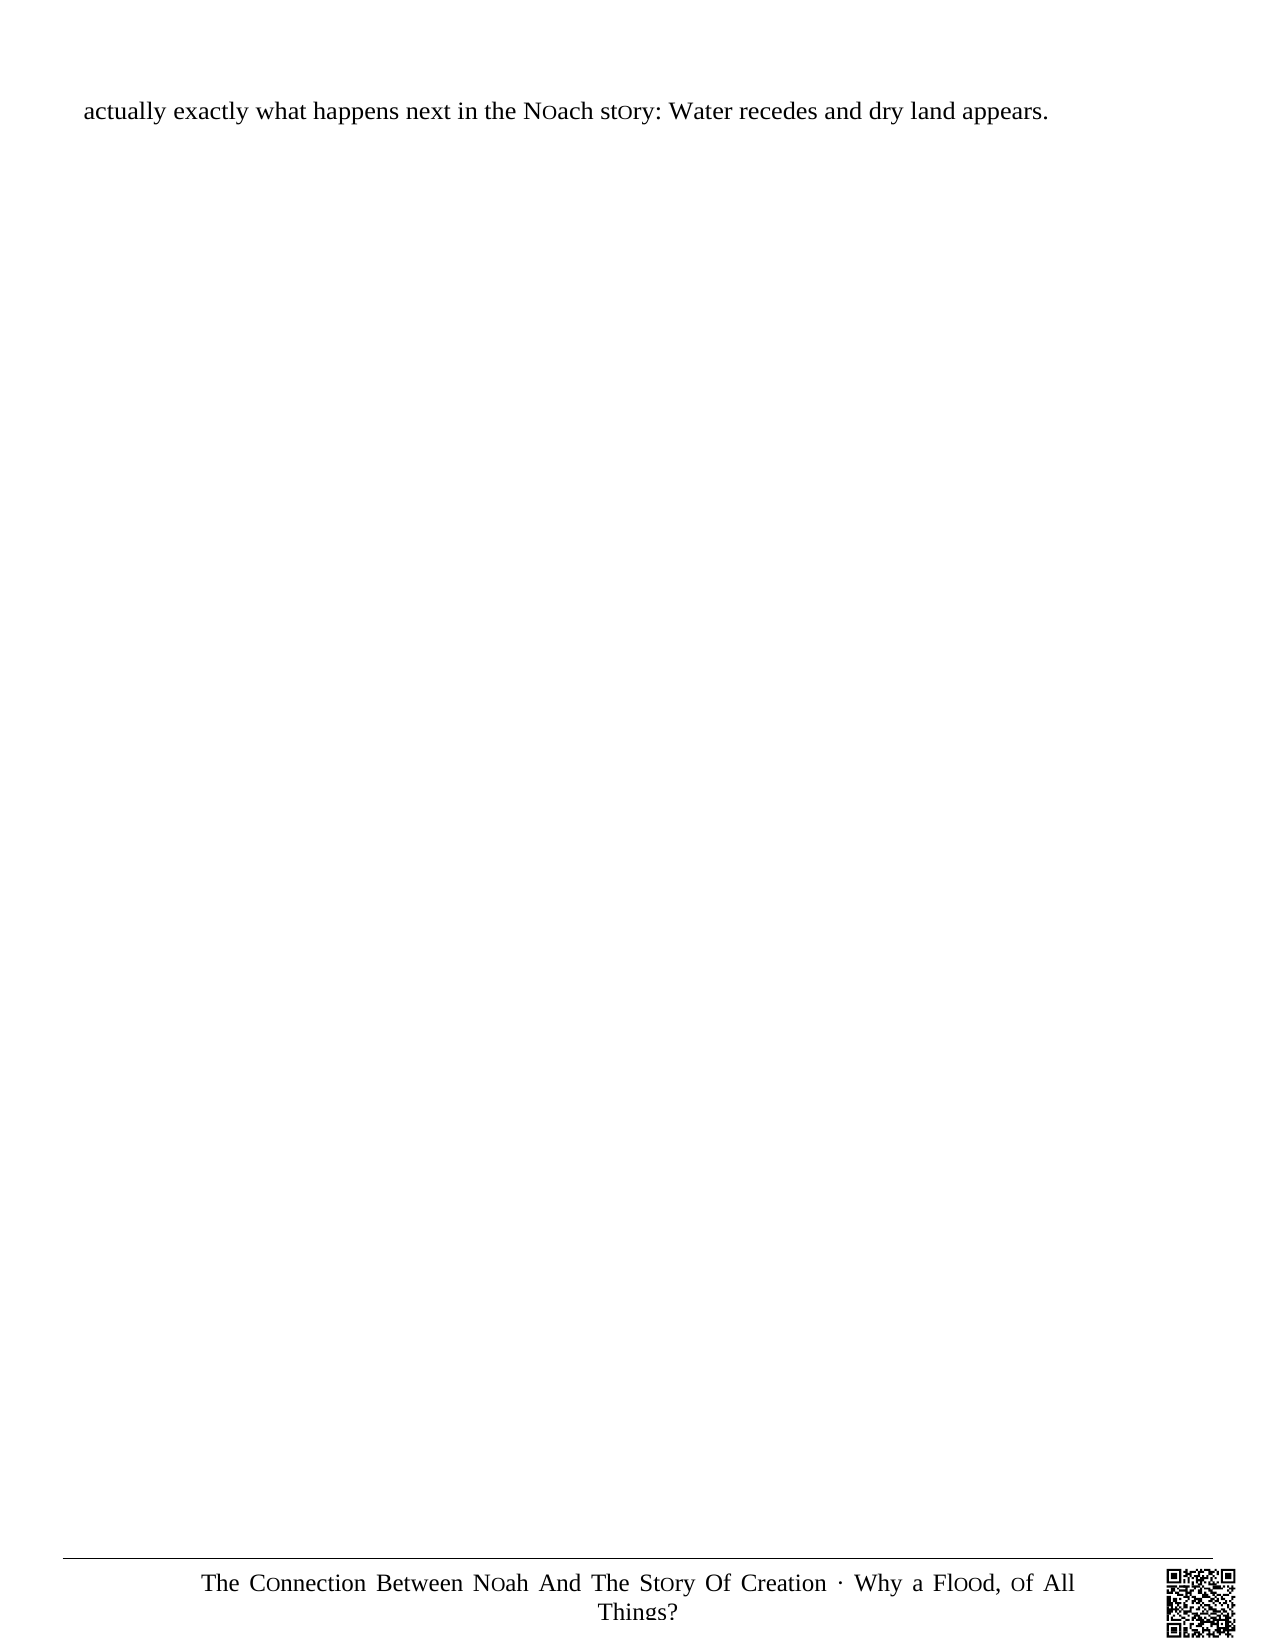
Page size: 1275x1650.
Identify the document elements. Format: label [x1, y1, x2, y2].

text [83, 96, 1167, 124]
